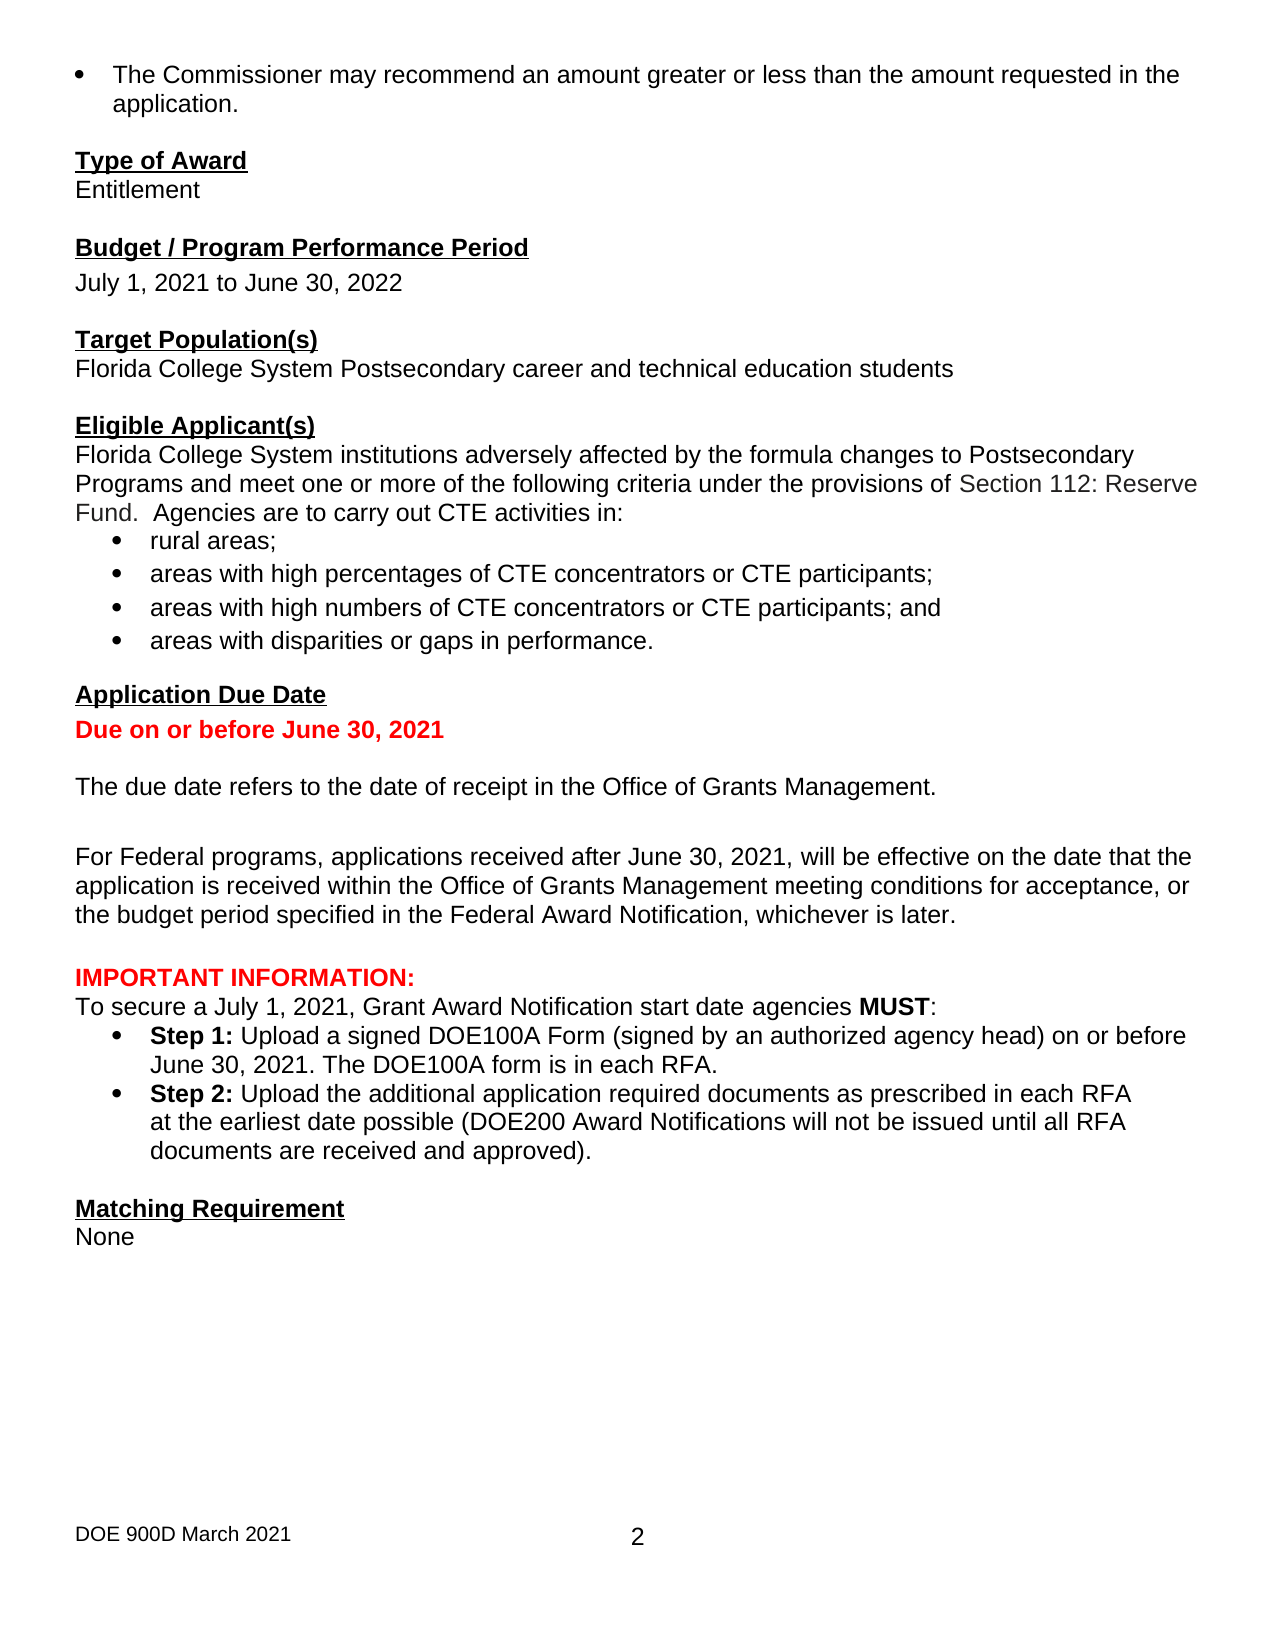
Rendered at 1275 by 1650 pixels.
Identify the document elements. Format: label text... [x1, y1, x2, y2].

text Due on or before June 30, 2021 [66, 715, 1200, 743]
list rural areas; [112, 526, 1200, 555]
text To secure a July 1, 2021, Grant Award Notification start date agencies MUST:​ [75, 992, 1200, 1021]
text Eligible Applicant(s) [75, 411, 1200, 440]
text Florida College System institutions adversely affected by the formula changes to Postsecondary Programs and meet one or more of the following criteria under the provisions of Section 112: Reserve Fund. Agencies are to carry out CTE activities in: [75, 440, 1200, 526]
text Florida College System Postsecondary career and technical education students [75, 354, 1200, 383]
text Matching Requirement [75, 1165, 1200, 1222]
subtitle Budget / Program Performance Period [75, 233, 1200, 261]
text None [75, 1222, 1200, 1251]
list areas with disparities or gaps in performance. [112, 626, 1200, 654]
text Type of Award [75, 146, 1200, 175]
text July 1, 2021 to June 30, 2022 [75, 268, 1200, 296]
text For Federal programs, applications received after June 30, 2021, will be effective on the date that the application is received within the Office of Grants Management meeting conditions for acceptance, or the budget period specified in the Federal Award Notification, whichever is later. [75, 842, 1200, 928]
text Application Due Date [75, 680, 1200, 708]
text IMPORTANT INFORMATION:​ [75, 963, 1200, 992]
text Entitlement [75, 175, 1200, 204]
list areas with high numbers of CTE concentrators or CTE participants; and [112, 593, 1200, 621]
list Step 1: Upload a signed DOE100A Form (signed by an authorized agency head) on or before June 30, 2021. The DOE100A form is in each RFA.​ [112, 1021, 1200, 1078]
list Step 2: Upload the additional application required documents as prescribed in each RFA at the earliest date possible (DOE200 Award Notifications will not be issued until all RFA documents are received and approved).​ [112, 1078, 1200, 1165]
text Target Population(s) [75, 325, 1200, 354]
list areas with high percentages of CTE concentrators or CTE participants; [112, 559, 1200, 588]
text The due date refers to the date of receipt in the Office of Grants Management. [66, 772, 1200, 801]
list The Commissioner may recommend an amount greater or less than the amount requested in the application. [75, 60, 1200, 118]
